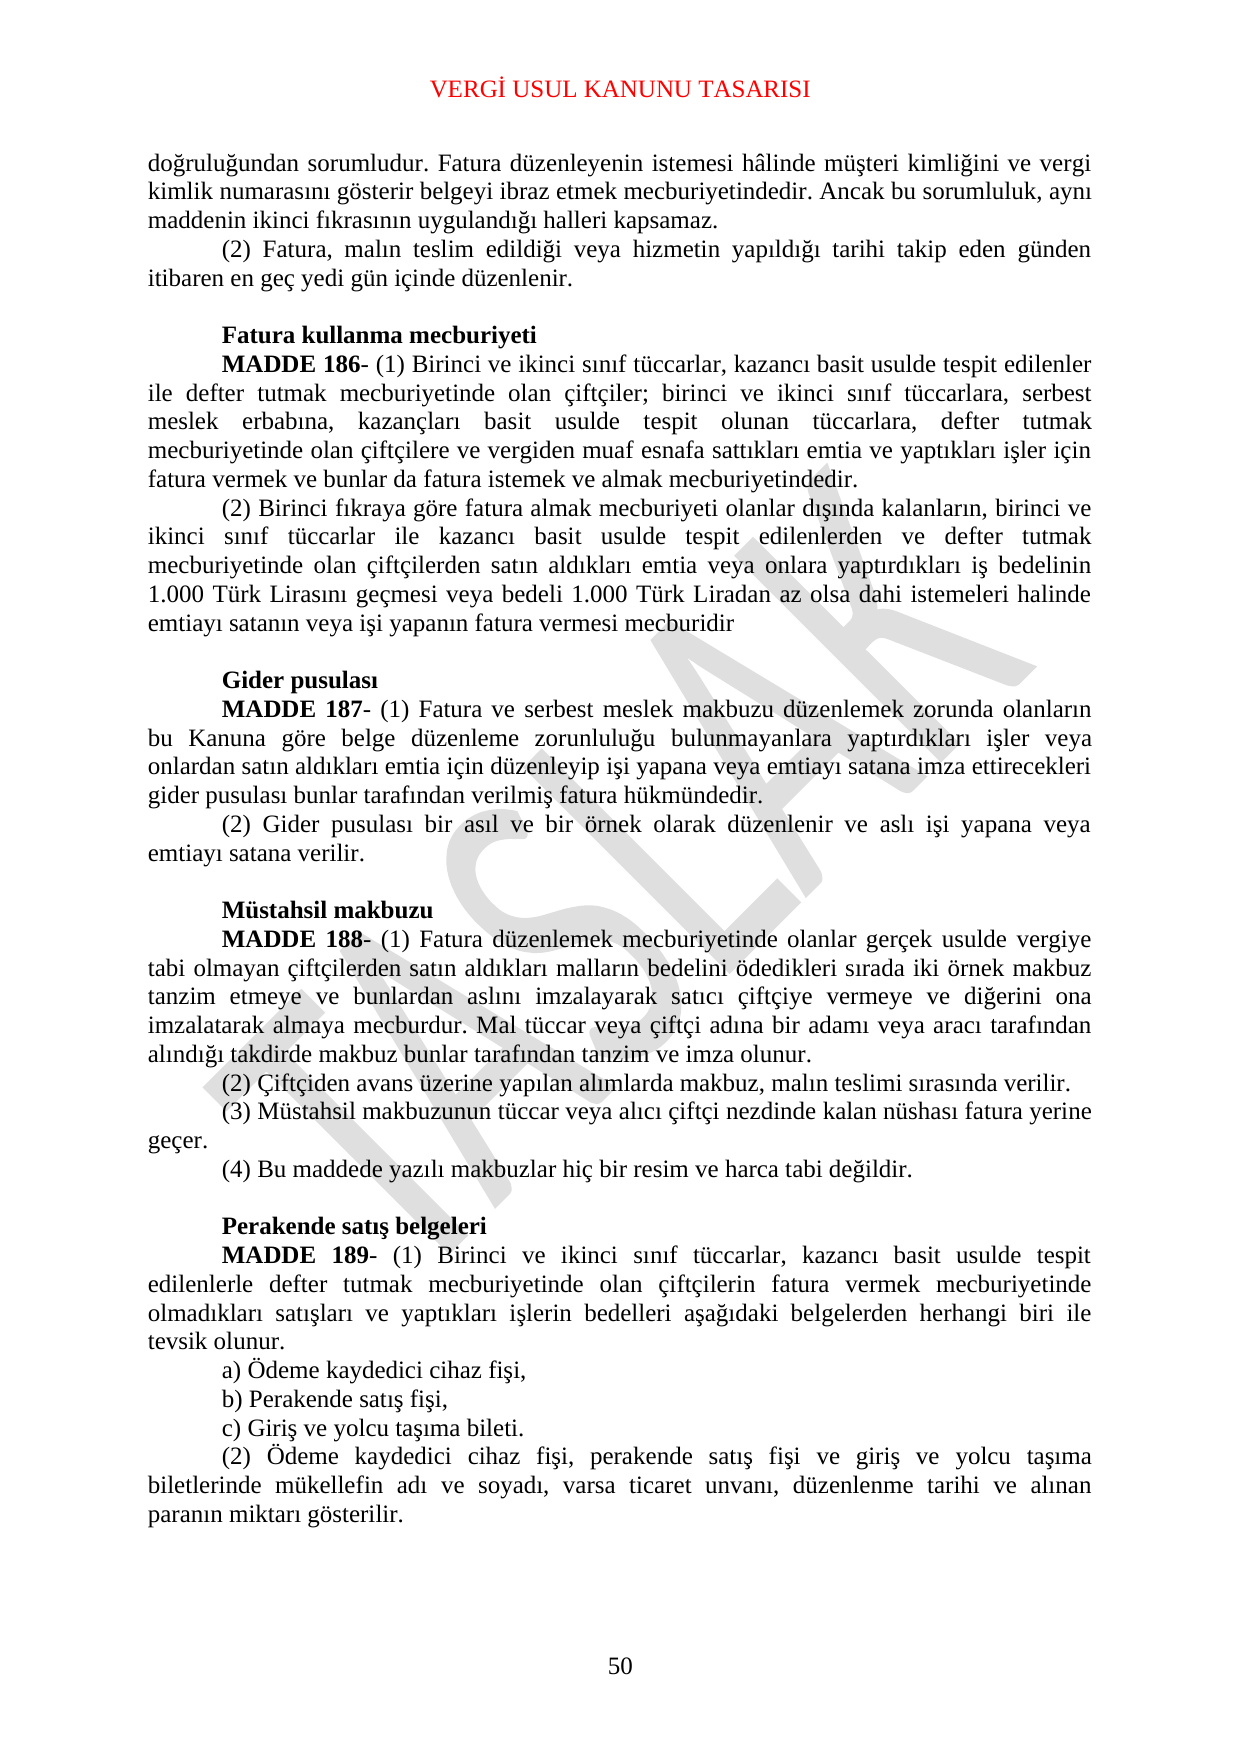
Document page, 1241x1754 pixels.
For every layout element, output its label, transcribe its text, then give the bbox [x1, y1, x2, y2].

text Müstahsil makbuzu [148, 895, 1092, 924]
text c) Giriş ve yolcu taşıma bileti. [148, 1413, 1092, 1441]
text a) Ödeme kaydedici cihaz fişi, [148, 1355, 1092, 1384]
text Fatura kullanma mecburiyeti [148, 320, 1092, 349]
text MADDE 186- (1) Birinci ve ikinci sınıf tüccarlar, kazancı basit usulde tespit edilenler ile defter tutmak mecburiyetinde olan çiftçiler; birinci ve ikinci sınıf tüccarlara, serbest meslek erbabına, kazançları basit usulde tespit olunan tüccarlara, defter tutmak mecburiyetinde olan çiftçilere ve vergiden muaf esnafa sattıkları emtia ve yaptıkları işler için fatura vermek ve bunlar da fatura istemek ve almak mecburiyetindedir. [148, 349, 1092, 493]
text Gider pusulası [148, 665, 1092, 694]
text (2) Çiftçiden avans üzerine yapılan alımlarda makbuz, malın teslimi sırasında verilir. [148, 1068, 1092, 1096]
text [148, 148, 1092, 234]
text MADDE 187- (1) Fatura ve serbest meslek makbuzu düzenlemek zorunda olanların bu Kanuna göre belge düzenleme zorunluluğu bulunmayanlara yaptırdıkları işler veya onlardan satın aldıkları emtia için düzenleyip işi yapana veya emtiayı satana imza ettirecekleri gider pusulası bunlar tarafından verilmiş fatura hükmündedir. [148, 694, 1092, 809]
text (3) Müstahsil makbuzunun tüccar veya alıcı çiftçi nezdinde kalan nüshası fatura yerine geçer. [148, 1096, 1092, 1154]
text b) Perakende satış fişi, [148, 1384, 1092, 1413]
text (2) Birinci fıkraya göre fatura almak mecburiyeti olanlar dışında kalanların, birinci ve ikinci sınıf tüccarlar ile kazancı basit usulde tespit edilenlerden ve defter tutmak mecburiyetinde olan çiftçilerden satın aldıkları emtia veya onlara yaptırdıkları iş bedelinin 1.000 Türk Lirasını geçmesi veya bedeli 1.000 Türk Liradan az olsa dahi istemeleri halinde emtiayı satanın veya işi yapanın fatura vermesi mecburidir [148, 493, 1092, 636]
text MADDE 188- (1) Fatura düzenlemek mecburiyetinde olanlar gerçek usulde vergiye tabi olmayan çiftçilerden satın aldıkları malların bedelini ödedikleri sırada iki örnek makbuz tanzim etmeye ve bunlardan aslını imzalayarak satıcı çiftçiye vermeye ve diğerini ona imzalatarak almaya mecburdur. Mal tüccar veya çiftçi adına bir adamı veya aracı tarafından alındığı takdirde makbuz bunlar tarafından tanzim ve imza olunur. [148, 924, 1092, 1068]
text (2) Gider pusulası bir asıl ve bir örnek olarak düzenlenir ve aslı işi yapana veya emtiayı satana verilir. [148, 809, 1092, 866]
text (4) Bu maddede yazılı makbuzlar hiç bir resim ve harca tabi değildir. [148, 1154, 1092, 1183]
text Perakende satış belgeleri [148, 1211, 1092, 1240]
text MADDE 189- (1) Birinci ve ikinci sınıf tüccarlar, kazancı basit usulde tespit edilenlerle defter tutmak mecburiyetinde olan çiftçilerin fatura vermek mecburiyetinde olmadıkları satışları ve yaptıkları işlerin bedelleri aşağıdaki belgelerden herhangi biri ile tevsik olunur. [148, 1240, 1092, 1355]
text (2) Fatura, malın teslim edildiği veya hizmetin yapıldığı tarihi takip eden günden itibaren en geç yedi gün içinde düzenlenir. [148, 234, 1092, 291]
text (2) Ödeme kaydedici cihaz fişi, perakende satış fişi ve giriş ve yolcu taşıma biletlerinde mükellefin adı ve soyadı, varsa ticaret unvanı, düzenlenme tarihi ve alınan paranın miktarı gösterilir. [148, 1441, 1092, 1528]
